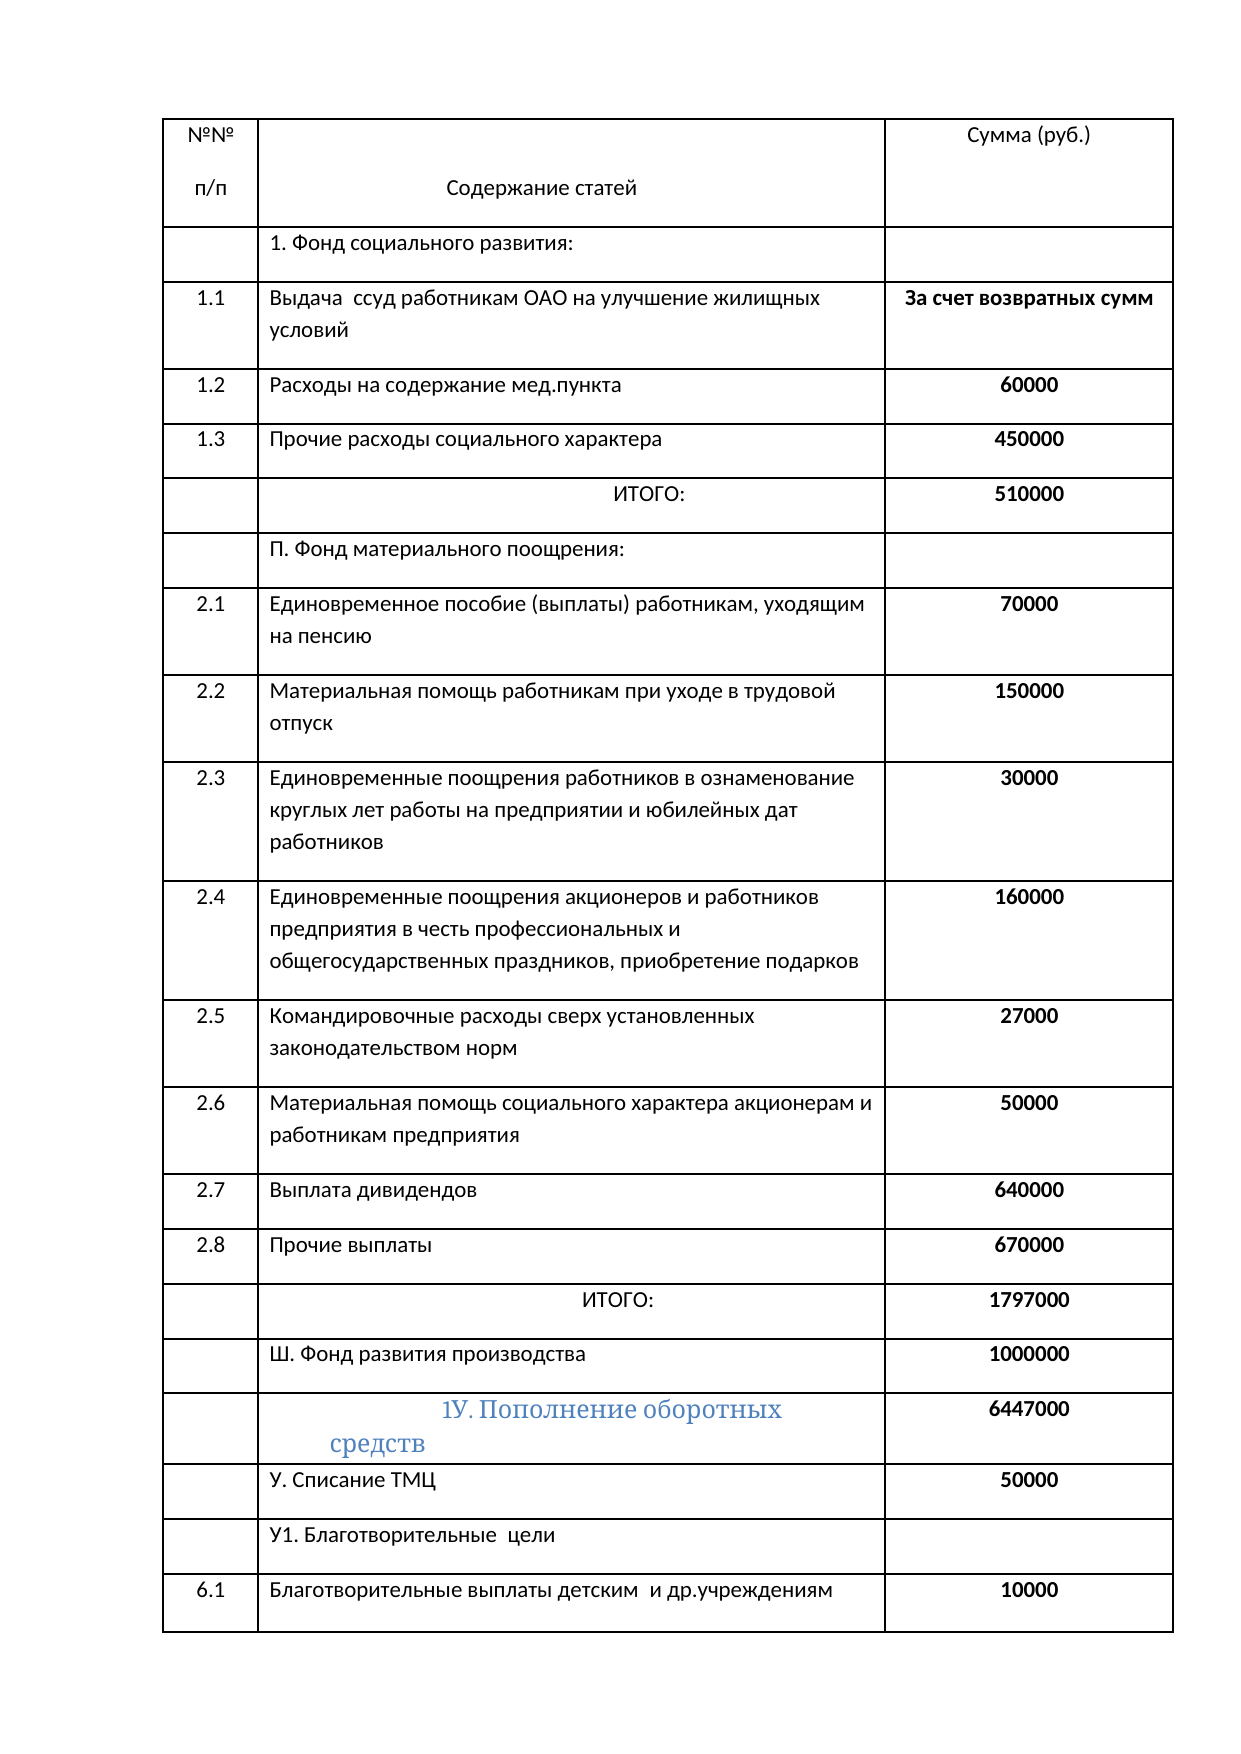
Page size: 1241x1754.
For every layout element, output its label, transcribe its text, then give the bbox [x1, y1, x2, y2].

table_cell 510000 [886, 479, 1172, 532]
table_cell Благотворительные выплаты детским и др.учреждениям [259, 1575, 884, 1631]
table_cell 640000 [886, 1175, 1172, 1228]
table_cell [164, 479, 257, 532]
table_cell 60000 [886, 370, 1172, 422]
table_cell 50000 [886, 1465, 1172, 1518]
table_cell 160000 [886, 882, 1172, 999]
table_header Сумма (руб.) [886, 120, 1172, 226]
table_cell Прочие расходы социального характера [259, 425, 884, 477]
table_cell Выдача ссуд работникам ОАО на улучшение жилищных условий [259, 283, 884, 368]
table_cell 450000 [886, 425, 1172, 477]
table_header Содержание статей [259, 120, 884, 226]
table_cell [164, 1340, 257, 1392]
table_cell 2.2 [164, 676, 257, 761]
table_cell 150000 [886, 676, 1172, 761]
table_cell Материальная помощь работникам при уходе в трудовой отпуск [259, 676, 884, 761]
table_cell 2.4 [164, 882, 257, 999]
table_cell 1.1 [164, 283, 257, 368]
table_cell [886, 228, 1172, 281]
table_cell [164, 1520, 257, 1573]
table_cell 2.1 [164, 589, 257, 674]
table_cell 2.7 [164, 1175, 257, 1228]
table_cell Выплата дивидендов [259, 1175, 884, 1228]
table_cell 2.6 [164, 1088, 257, 1173]
table_cell 670000 [886, 1230, 1172, 1283]
table_cell 1У. Пополнение оборотных средств [259, 1394, 884, 1463]
table_cell 6447000 [886, 1394, 1172, 1463]
table_cell Единовременные поощрения акционеров и работников предприятия в честь профессиональных и общегосударственных праздников, приобретение подарков [259, 882, 884, 999]
table_cell [886, 534, 1172, 587]
table_cell 1.3 [164, 425, 257, 477]
table_cell Материальная помощь социального характера акционерам и работникам предприятия [259, 1088, 884, 1173]
table_cell ИТОГО: [259, 479, 884, 532]
table_cell У1. Благотворительные цели [259, 1520, 884, 1573]
table_cell Командировочные расходы сверх установленных законодательством норм [259, 1001, 884, 1086]
table_cell [164, 1465, 257, 1518]
table_cell 2.5 [164, 1001, 257, 1086]
table_header №№ п/п [164, 120, 257, 226]
table_cell [886, 1520, 1172, 1573]
table_cell 1000000 [886, 1340, 1172, 1392]
table_cell [164, 1394, 257, 1463]
table_cell Прочие выплаты [259, 1230, 884, 1283]
table_cell Единовременное пособие (выплаты) работникам, уходящим на пенсию [259, 589, 884, 674]
table_cell [164, 228, 257, 281]
table_cell Расходы на содержание мед.пункта [259, 370, 884, 422]
table_cell [164, 1285, 257, 1337]
table_cell 2.8 [164, 1230, 257, 1283]
table_cell 50000 [886, 1088, 1172, 1173]
table_cell Единовременные поощрения работников в ознаменование круглых лет работы на предприятии и юбилейных дат работников [259, 763, 884, 880]
table_cell 30000 [886, 763, 1172, 880]
table_cell ИТОГО: [259, 1285, 884, 1337]
table_cell 6.1 [164, 1575, 257, 1631]
table_cell За счет возвратных сумм [886, 283, 1172, 368]
table_cell Ш. Фонд развития производства [259, 1340, 884, 1392]
table_cell У. Списание ТМЦ [259, 1465, 884, 1518]
table_cell 1. Фонд социального развития: [259, 228, 884, 281]
table_cell [164, 534, 257, 587]
table_cell 1797000 [886, 1285, 1172, 1337]
table_cell 10000 [886, 1575, 1172, 1631]
table_cell 70000 [886, 589, 1172, 674]
table_cell П. Фонд материального поощрения: [259, 534, 884, 587]
table_cell 2.3 [164, 763, 257, 880]
table_cell 27000 [886, 1001, 1172, 1086]
table_cell 1.2 [164, 370, 257, 422]
